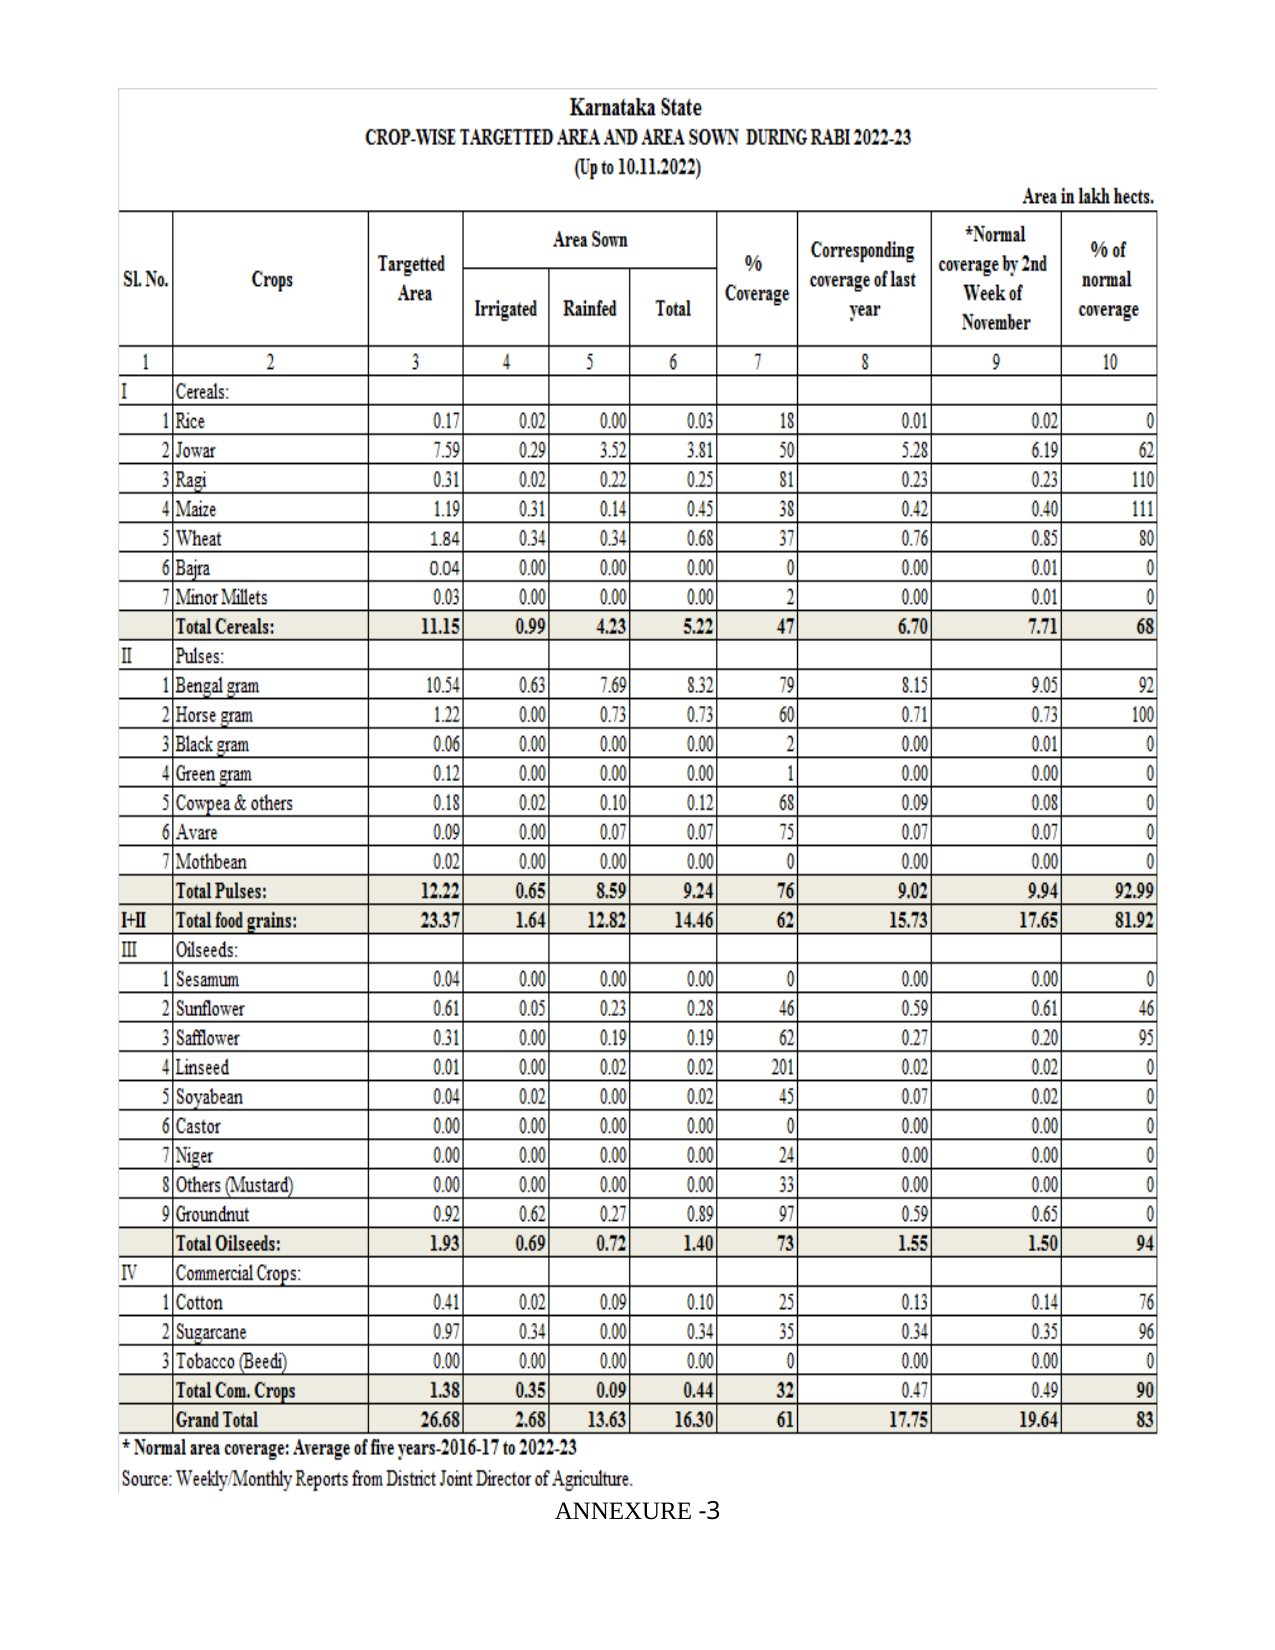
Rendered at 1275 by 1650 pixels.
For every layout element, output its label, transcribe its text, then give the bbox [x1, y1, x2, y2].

text ANNEXURE -3 [118, 1493, 1157, 1527]
picture [118, 88, 1158, 1493]
